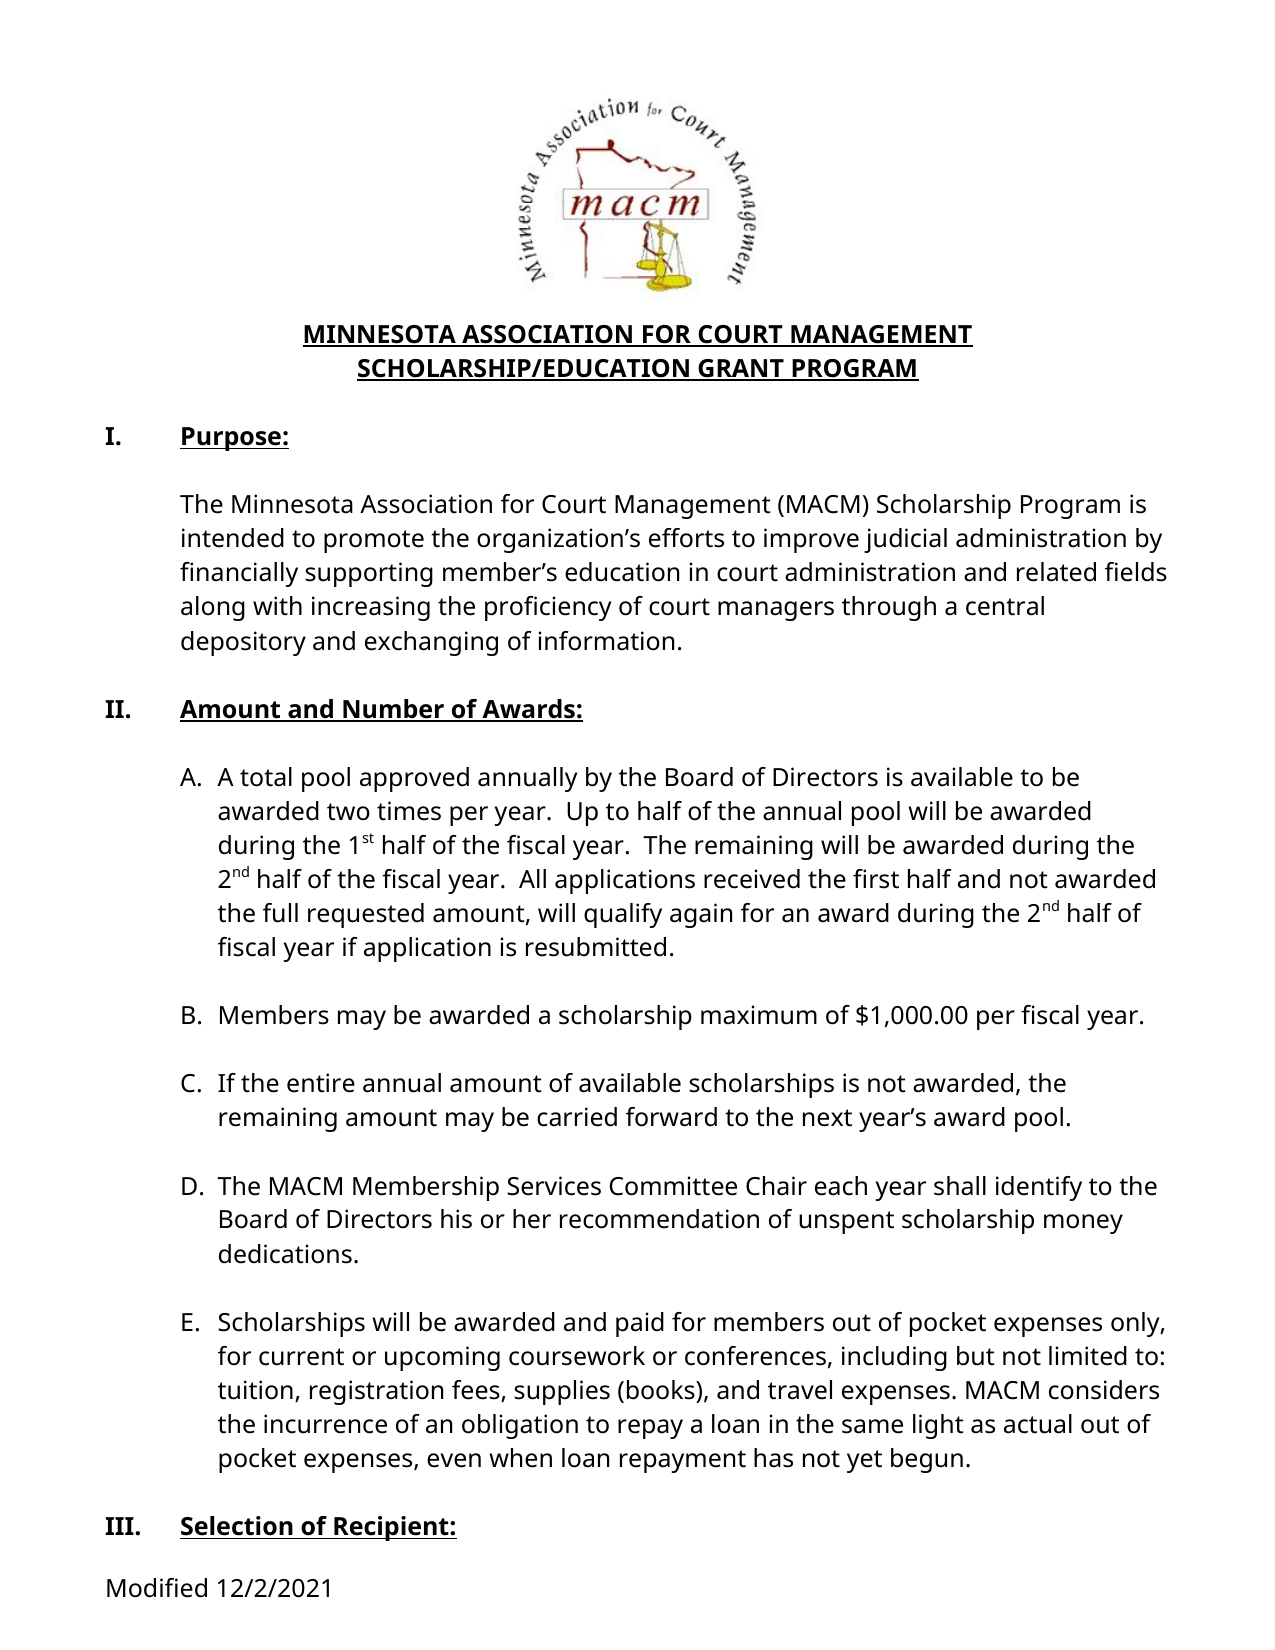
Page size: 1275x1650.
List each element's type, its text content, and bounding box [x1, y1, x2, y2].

list If the entire annual amount of available scholarships is not awarded, the remaining amount may be carried forward to the next year’s award pool. [180, 1066, 1170, 1134]
subtitle SCHOLARSHIP/EDUCATION GRANT PROGRAM [105, 351, 1170, 385]
list Scholarships will be awarded and paid for members out of pocket expenses only, for current or upcoming coursework or conferences, including but not limited to: tuition, registration fees, supplies (books), and travel expenses. MACM considers the incurrence of an obligation to repay a loan in the same light as actual out of pocket expenses, even when loan repayment has not yet begun. [180, 1304, 1170, 1475]
text The Minnesota Association for Court Management (MACM) Scholarship Program is intended to promote the organization’s efforts to improve judicial administration by financially supporting member’s education in court administration and related fields along with increasing the proficiency of court managers through a central depository and exchanging of information. [105, 487, 1170, 657]
list A total pool approved annually by the Board of Directors is available to be awarded two times per year. Up to half of the annual pool will be awarded during the 1st half of the fiscal year. The remaining will be awarded during the 2nd half of the fiscal year. All applications received the first half and not awarded the full requested amount, will qualify again for an award during the 2nd half of fiscal year if application is resubmitted. [180, 759, 1170, 964]
picture [507, 90, 768, 317]
list The MACM Membership Services Committee Chair each year shall identify to the Board of Directors his or her recommendation of unspent scholarship money dedications. [180, 1168, 1170, 1270]
text II. Amount and Number of Awards: [105, 691, 1170, 725]
text I. Purpose: [105, 419, 1170, 453]
title MINNESOTA ASSOCIATION FOR COURT MANAGEMENT [105, 317, 1170, 351]
text III. Selection of Recipient: [105, 1509, 1170, 1543]
list Members may be awarded a scholarship maximum of $1,000.00 per fiscal year. [180, 998, 1170, 1032]
